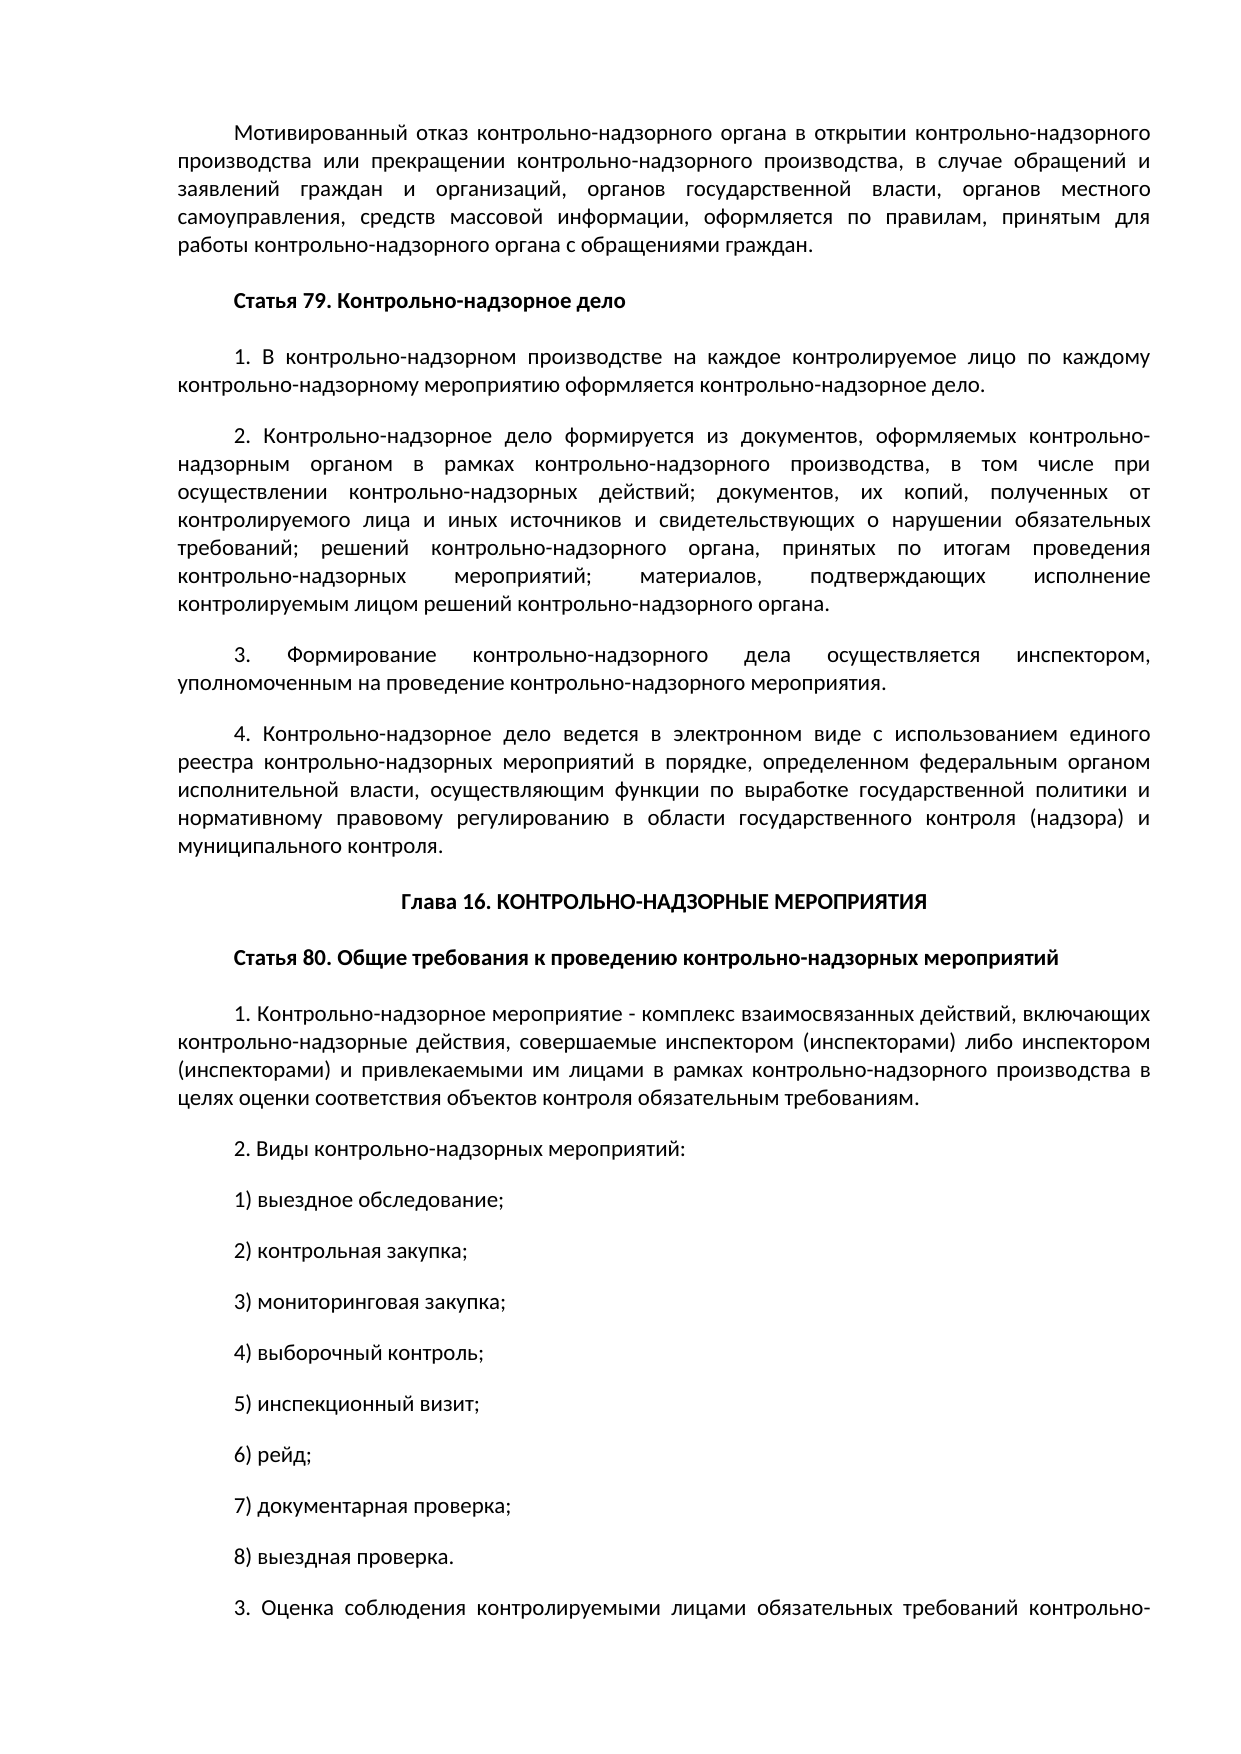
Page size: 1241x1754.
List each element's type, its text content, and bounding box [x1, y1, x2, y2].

title Статья 80. Общие требования к проведению контрольно-надзорных мероприятий [177, 943, 1152, 971]
text 5) инспекционный визит; [177, 1389, 1152, 1417]
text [177, 1593, 1152, 1621]
text 8) выездная проверка. [177, 1542, 1152, 1570]
text 2) контрольная закупка; [177, 1236, 1152, 1264]
text 4) выборочный контроль; [177, 1338, 1152, 1366]
text 7) документарная проверка; [177, 1491, 1152, 1519]
text 1. В контрольно-надзорном производстве на каждое контролируемое лицо по каждому контрольно-надзорному мероприятию оформляется контрольно-надзорное дело. [177, 342, 1152, 398]
text 3. Формирование контрольно-надзорного дела осуществляется инспектором, уполномоченным на проведение контрольно-надзорного мероприятия. [177, 640, 1152, 696]
text 4. Контрольно-надзорное дело ведется в электронном виде с использованием единого реестра контрольно-надзорных мероприятий в порядке, определенном федеральным органом исполнительной власти, осуществляющим функции по выработке государственной политики и нормативному правовому регулированию в области государственного контроля (надзора) и муниципального контроля. [177, 719, 1152, 859]
text Мотивированный отказ контрольно-надзорного органа в открытии контрольно-надзорного производства или прекращении контрольно-надзорного производства, в случае обращений и заявлений граждан и организаций, органов государственной власти, органов местного самоуправления, средств массовой информации, оформляется по правилам, принятым для работы контрольно-надзорного органа с обращениями граждан. [177, 118, 1152, 258]
text 2. Виды контрольно-надзорных мероприятий: [177, 1134, 1152, 1162]
text 1. Контрольно-надзорное мероприятие - комплекс взаимосвязанных действий, включающих контрольно-надзорные действия, совершаемые инспектором (инспекторами) либо инспектором (инспекторами) и привлекаемыми им лицами в рамках контрольно-надзорного производства в целях оценки соответствия объектов контроля обязательным требованиям. [177, 999, 1152, 1112]
text 1) выездное обследование; [177, 1185, 1152, 1213]
text 3) мониторинговая закупка; [177, 1287, 1152, 1315]
text 2. Контрольно-надзорное дело формируется из документов, оформляемых контрольно-надзорным органом в рамках контрольно-надзорного производства, в том числе при осуществлении контрольно-надзорных действий; документов, их копий, полученных от контролируемого лица и иных источников и свидетельствующих о нарушении обязательных требований; решений контрольно-надзорного органа, принятых по итогам проведения контрольно-надзорных мероприятий; материалов, подтверждающих исполнение контролируемым лицом решений контрольно-надзорного органа. [177, 421, 1152, 617]
title Глава 16. КОНТРОЛЬНО-НАДЗОРНЫЕ МЕРОПРИЯТИЯ [177, 887, 1152, 915]
text 6) рейд; [177, 1440, 1152, 1468]
title Статья 79. Контрольно-надзорное дело [177, 286, 1152, 314]
